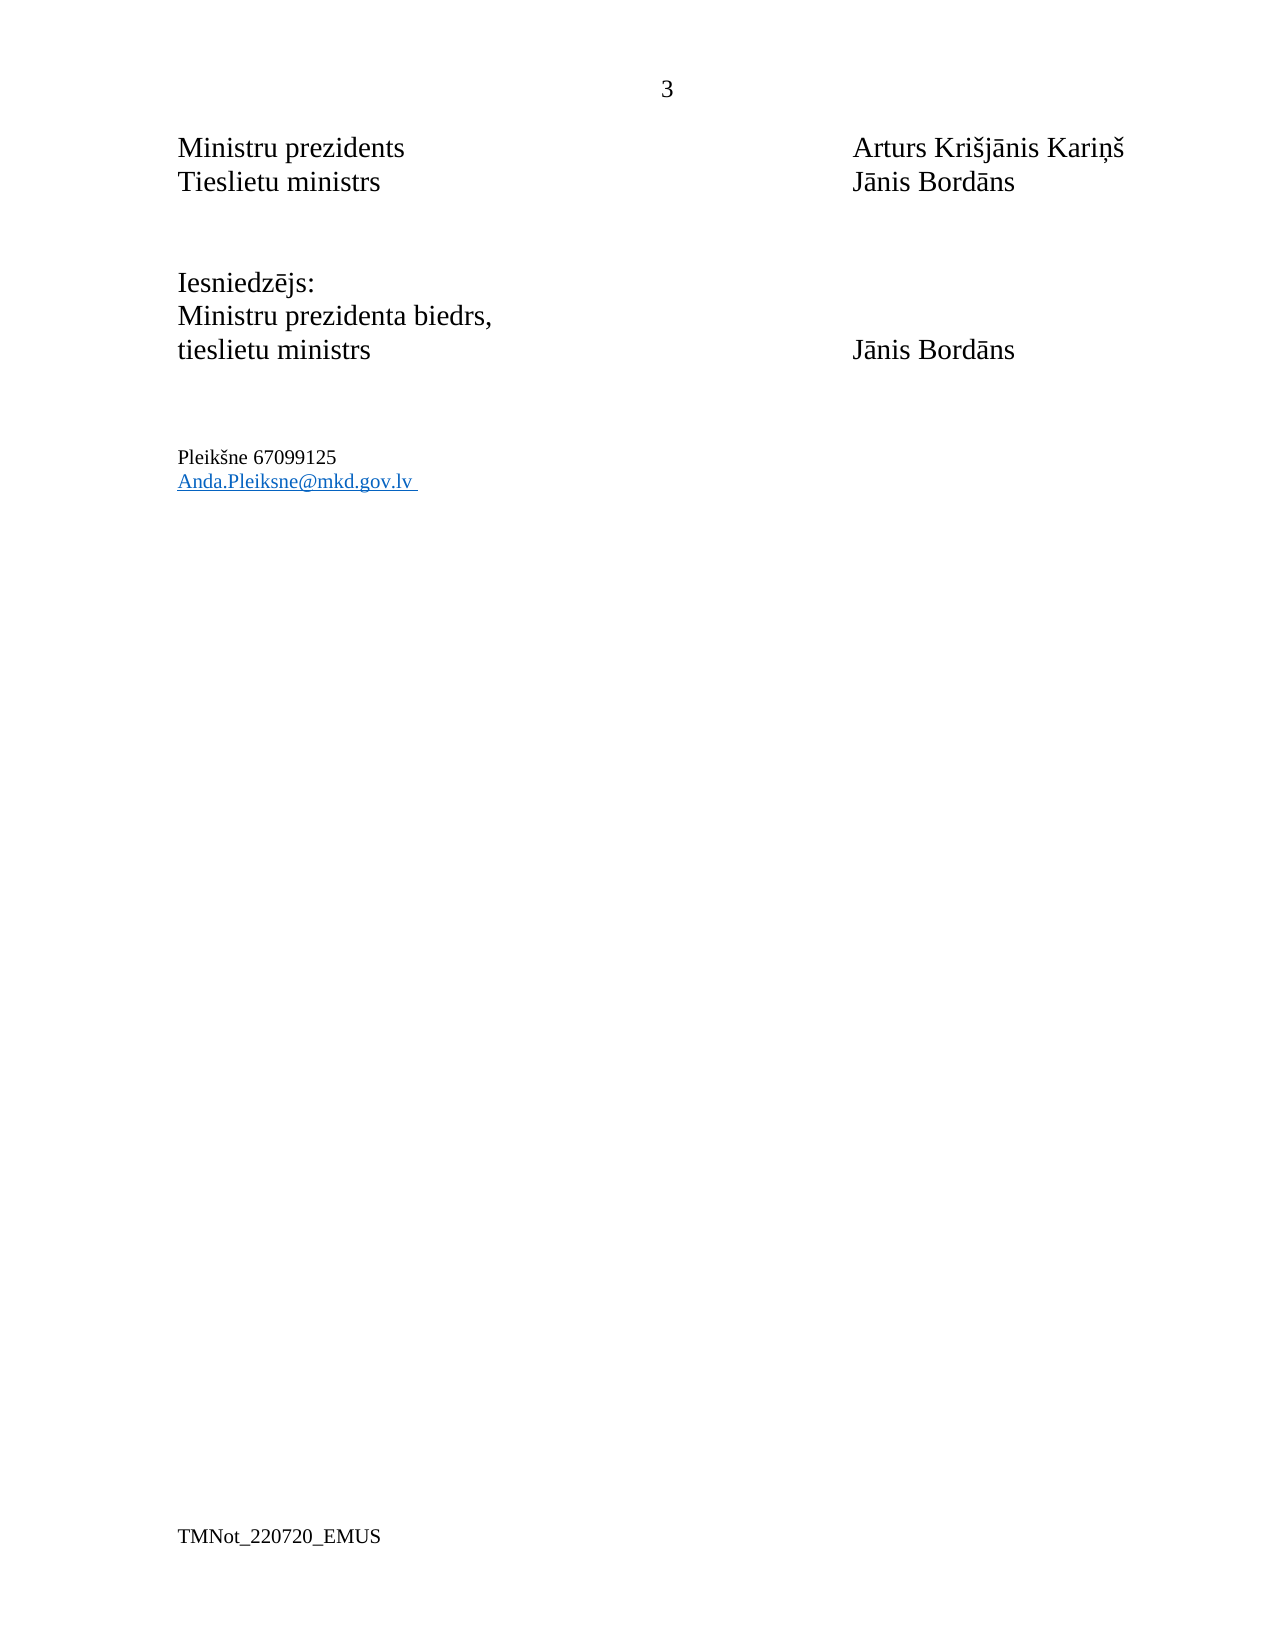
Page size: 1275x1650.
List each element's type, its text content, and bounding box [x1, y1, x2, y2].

text Ministru prezidents Arturs Krišjānis Kariņš [177, 131, 1157, 164]
text tieslietu ministrs Jānis Bordāns [177, 332, 1157, 365]
text Tieslietu ministrs Jānis Bordāns [177, 164, 1157, 198]
text Iesniedzējs: [177, 265, 1157, 298]
text Ministru prezidenta biedrs, [177, 298, 1157, 332]
text Pleikšne 67099125 [177, 445, 1157, 469]
text Anda.Pleiksne@mkd.gov.lv [177, 469, 1157, 493]
